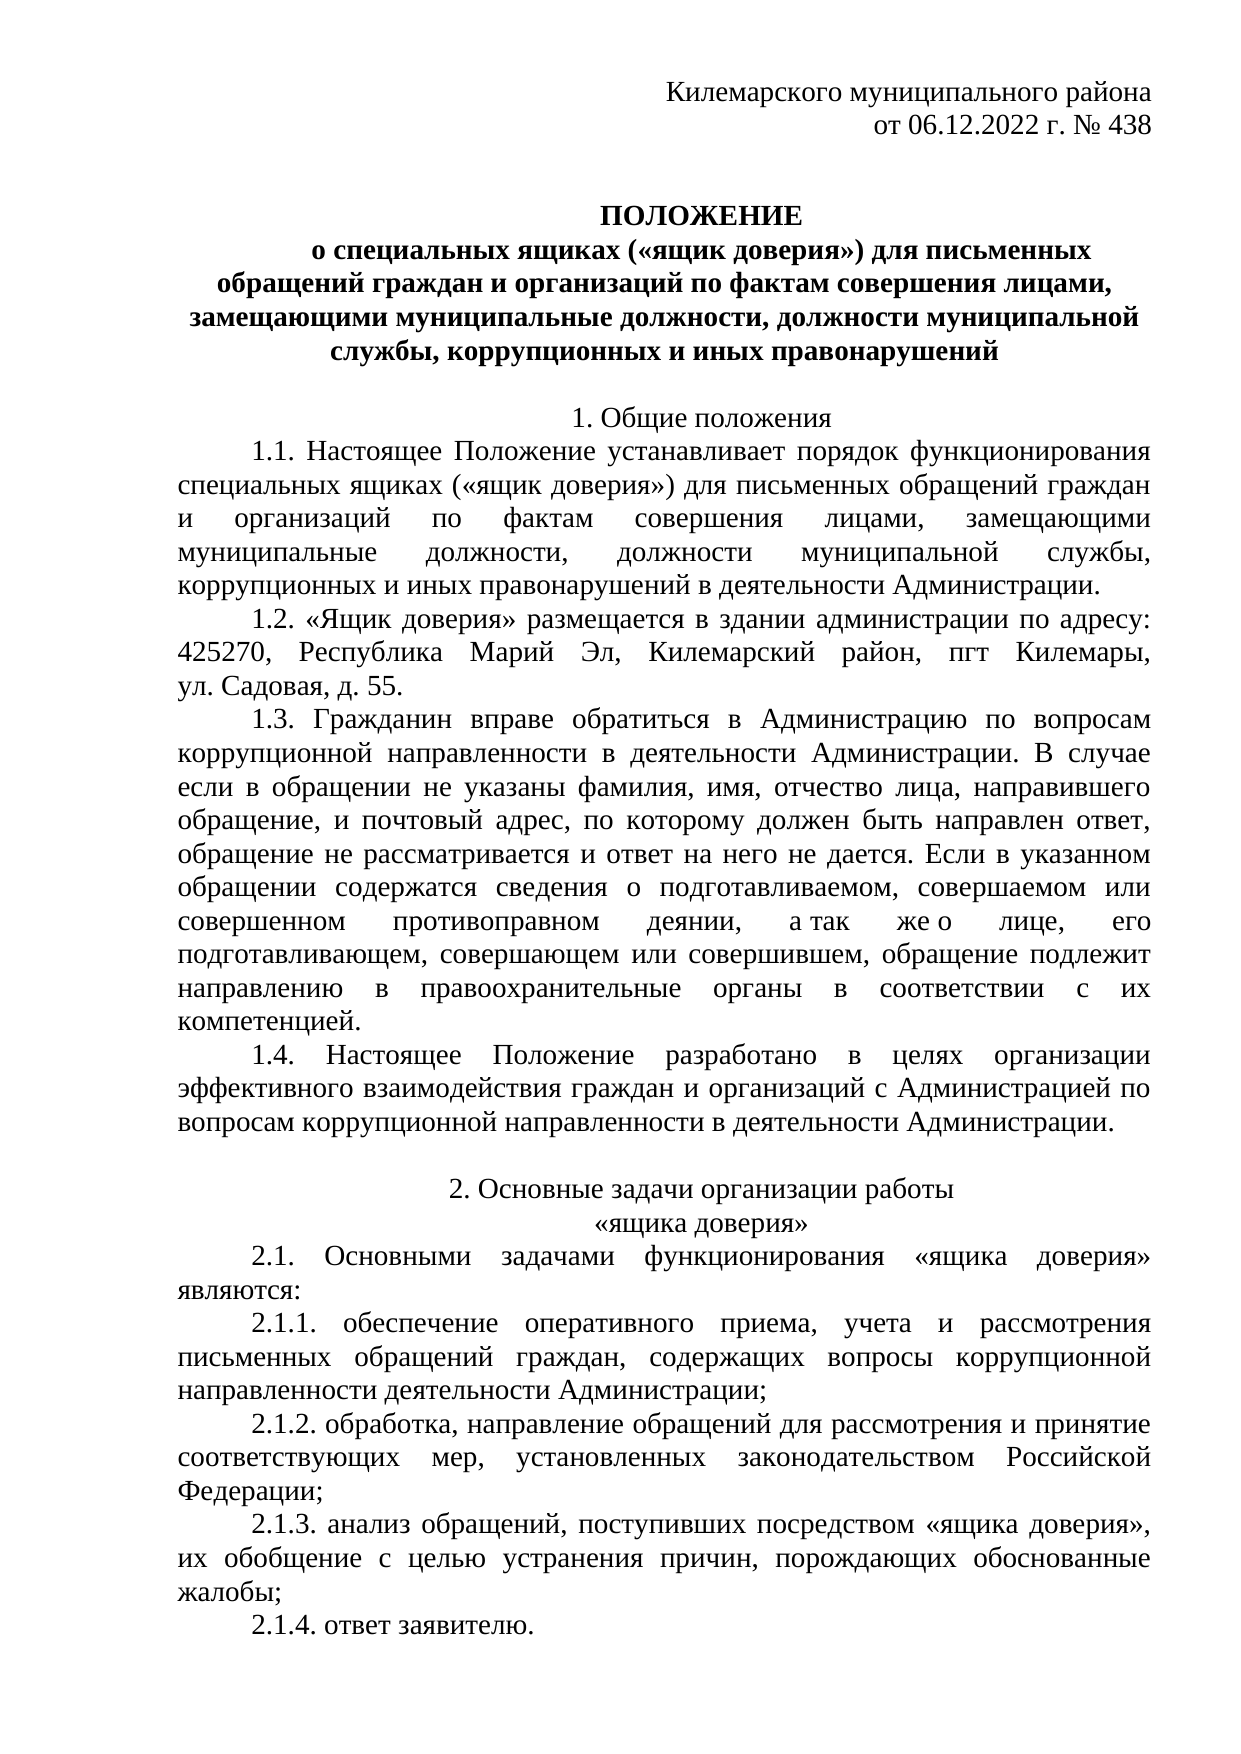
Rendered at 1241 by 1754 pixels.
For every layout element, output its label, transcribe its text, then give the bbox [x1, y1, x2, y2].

text 1.4. Настоящее Положение разработано в целях организации эффективного взаимодействия граждан и организаций с Администрацией по вопросам коррупционной направленности в деятельности Администрации. [177, 1037, 1152, 1138]
text 1.2. «Ящик доверия» размещается в здании администрации по адресу: 425270, Республика Марий Эл, Килемарский район, пгт Килемары, ул. Садовая, д. 55. [177, 601, 1152, 702]
text 1. Общие положения [177, 400, 1152, 433]
text Килемарского муниципального района [177, 74, 1152, 107]
text 2.1.2. обработка, направление обращений для рассмотрения и принятие соответствующих мер, установленных законодательством Российской Федерации; [177, 1406, 1152, 1507]
text 2.1.3. анализ обращений, поступивших посредством «ящика доверия», их обобщение с целью устранения причин, порождающих обоснованные жалобы; [177, 1507, 1152, 1607]
text ПОЛОЖЕНИЕ [177, 198, 1152, 232]
text 1.1. Настоящее Положение устанавливает порядок функционирования специальных ящиках («ящик доверия») для письменных обращений граждан и организаций по фактам совершения лицами, замещающими муниципальные должности, должности муниципальной службы, коррупционных и иных правонарушений в деятельности Администрации. [177, 433, 1152, 601]
text 2.1.4. ответ заявителю. [177, 1607, 1152, 1641]
text «ящика доверия» [177, 1205, 1152, 1238]
text 2.1.1. обеспечение оперативного приема, учета и рассмотрения письменных обращений граждан, содержащих вопросы коррупционной направленности деятельности Администрации; [177, 1305, 1152, 1406]
text 2.1. Основными задачами функционирования «ящика доверия» являются: [177, 1238, 1152, 1305]
text 1.3. Гражданин вправе обратиться в Администрацию по вопросам коррупционной направленности в деятельности Администрации. В случае если в обращении не указаны фамилия, имя, отчество лица, направившего обращение, и почтовый адрес, по которому должен быть направлен ответ, обращение не рассматривается и ответ на него не дается. Если в указанном обращении содержатся сведения о подготавливаемом, совершаемом или совершенном противоправном деянии, а так же о лице, его подготавливающем, совершающем или совершившем, обращение подлежит направлению в правоохранительные органы в соответствии с их компетенцией. [177, 702, 1152, 1037]
text от 06.12.2022 г. № 438 [177, 107, 1152, 141]
text о специальных ящиках («ящик доверия») для письменных обращений граждан и организаций по фактам совершения лицами, замещающими муниципальные должности, должности муниципальной службы, коррупционных и иных правонарушений [177, 232, 1152, 366]
text 2. Основные задачи организации работы [177, 1171, 1152, 1205]
